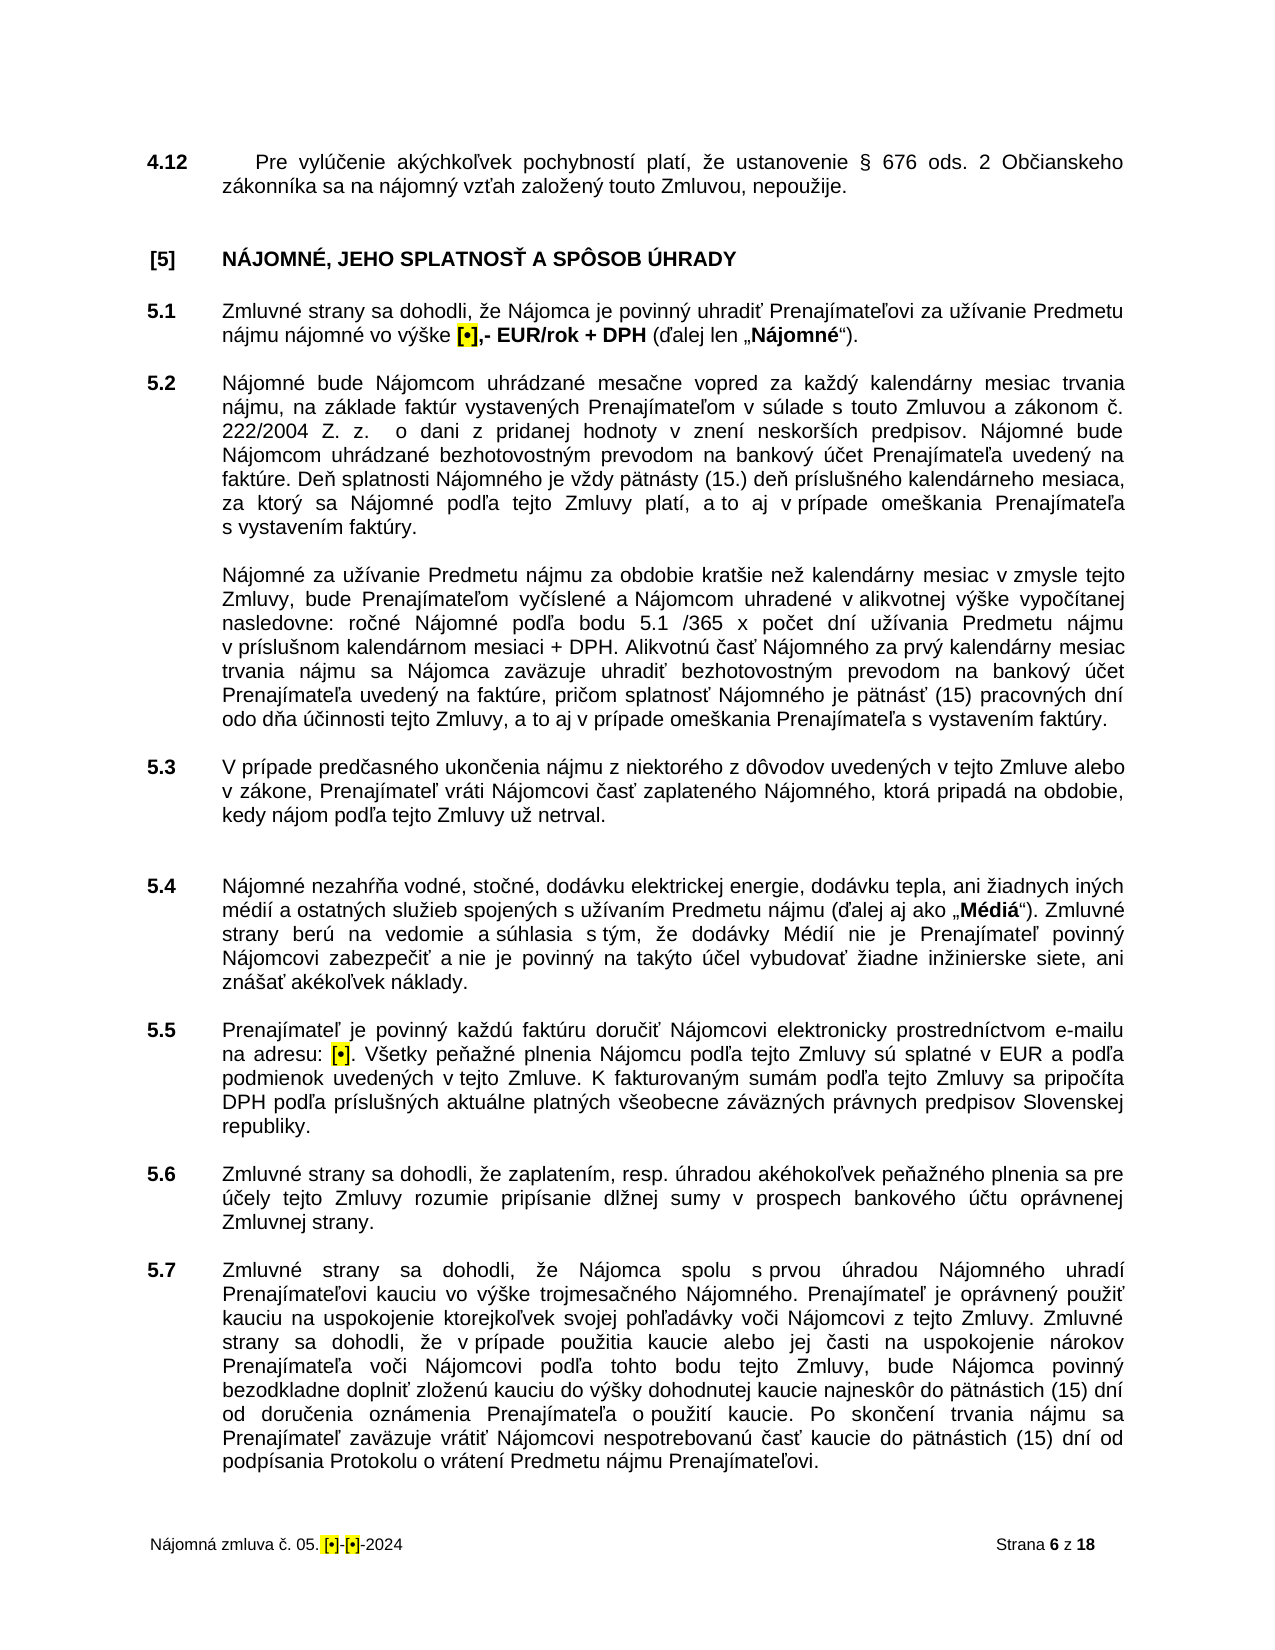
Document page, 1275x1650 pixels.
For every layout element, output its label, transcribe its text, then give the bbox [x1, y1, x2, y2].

text 5.3 V prípade predčasného ukončenia nájmu z niektorého z dôvodov uvedených v tejto Zmluve alebo v zákone, Prenajímateľ vráti Nájomcovi časť zaplateného Nájomného, ktorá pripadá na obdobie, kedy nájom podľa tejto Zmluvy už netrval. [147, 754, 1125, 826]
text 5.2 Nájomné bude Nájomcom uhrádzané mesačne vopred za každý kalendárny mesiac trvania nájmu, na základe faktúr vystavených Prenajímateľom v súlade s touto Zmluvou a zákonom č. 222/2004 Z. z. o dani z pridanej hodnoty v znení neskorších predpisov. Nájomné bude Nájomcom uhrádzané bezhotovostným prevodom na bankový účet Prenajímateľa uvedený na faktúre. Deň splatnosti Nájomného je vždy pätnásty (15.) deň príslušného kalendárneho mesiaca, za ktorý sa Nájomné podľa tejto Zmluvy platí, a to aj v prípade omeškania Prenajímateľa s vystavením faktúry. [147, 371, 1125, 539]
text 5.6 Zmluvné strany sa dohodli, že zaplatením, resp. úhradou akéhokoľvek peňažného plnenia sa pre účely tejto Zmluvy rozumie pripísanie dlžnej sumy v prospech bankového účtu oprávnenej Zmluvnej strany. [147, 1162, 1125, 1234]
text 5.1 Zmluvné strany sa dohodli, že Nájomca je povinný uhradiť Prenajímateľovi za užívanie Predmetu nájmu nájomné vo výške [•],- EUR/rok + DPH (ďalej len „Nájomné“). [147, 299, 1125, 347]
text 5.4 Nájomné nezahŕňa vodné, stočné, dodávku elektrickej energie, dodávku tepla, ani žiadnych iných médií a ostatných služieb spojených s užívaním Predmetu nájmu (ďalej aj ako „Médiá“). Zmluvné strany berú na vedomie a súhlasia s tým, že dodávky Médií nie je Prenajímateľ povinný Nájomcovi zabezpečiť a nie je povinný na takýto účel vybudovať žiadne inžinierske siete, ani znášať akékoľvek náklady. [147, 874, 1125, 994]
text 5.5 Prenajímateľ je povinný každú faktúru doručiť Nájomcovi elektronicky prostredníctvom e-mailu na adresu: [•]. Všetky peňažné plnenia Nájomcu podľa tejto Zmluvy sú splatné v EUR a podľa podmienok uvedených v tejto Zmluve. K fakturovaným sumám podľa tejto Zmluvy sa pripočíta DPH podľa príslušných aktuálne platných všeobecne záväzných právnych predpisov Slovenskej republiky. [147, 1018, 1125, 1138]
text Nájomné za užívanie Predmetu nájmu za obdobie kratšie než kalendárny mesiac v zmysle tejto Zmluvy, bude Prenajímateľom vyčíslené a Nájomcom uhradené v alikvotnej výške vypočítanej nasledovne: ročné Nájomné podľa bodu 5.1 /365 x počet dní užívania Predmetu nájmu v príslušnom kalendárnom mesiaci + DPH. Alikvotnú časť Nájomného za prvý kalendárny mesiac trvania nájmu sa Nájomca zaväzuje uhradiť bezhotovostným prevodom na bankový účet Prenajímateľa uvedený na faktúre, pričom splatnosť Nájomného je pätnásť (15) pracovných dní odo dňa účinnosti tejto Zmluvy, a to aj v prípade omeškania Prenajímateľa s vystavením faktúry. [147, 563, 1125, 731]
text 5.7 Zmluvné strany sa dohodli, že Nájomca spolu s prvou úhradou Nájomného uhradí Prenajímateľovi kauciu vo výške trojmesačného Nájomného. Prenajímateľ je oprávnený použiť kauciu na uspokojenie ktorejkoľvek svojej pohľadávky voči Nájomcovi z tejto Zmluvy. Zmluvné strany sa dohodli, že v prípade použitia kaucie alebo jej časti na uspokojenie nárokov Prenajímateľa voči Nájomcovi podľa tohto bodu tejto Zmluvy, bude Nájomca povinný bezodkladne doplniť zloženú kauciu do výšky dohodnutej kaucie najneskôr do pätnástich (15) dní od doručenia oznámenia Prenajímateľa o použití kaucie. Po skončení trvania nájmu sa Prenajímateľ zaväzuje vrátiť Nájomcovi nespotrebovanú časť kaucie do pätnástich (15) dní od podpísania Protokolu o vrátení Predmetu nájmu Prenajímateľovi. [147, 1258, 1125, 1473]
text [5] NÁJOMNÉ, JEHO SPLATNOSŤ A SPÔSOB ÚHRADY [150, 247, 1125, 271]
text 4.12 Pre vylúčenie akýchkoľvek pochybností platí, že ustanovenie § 676 ods. 2 Občianskeho zákonníka sa na nájomný vzťah založený touto Zmluvou, nepoužije. [147, 150, 1125, 198]
